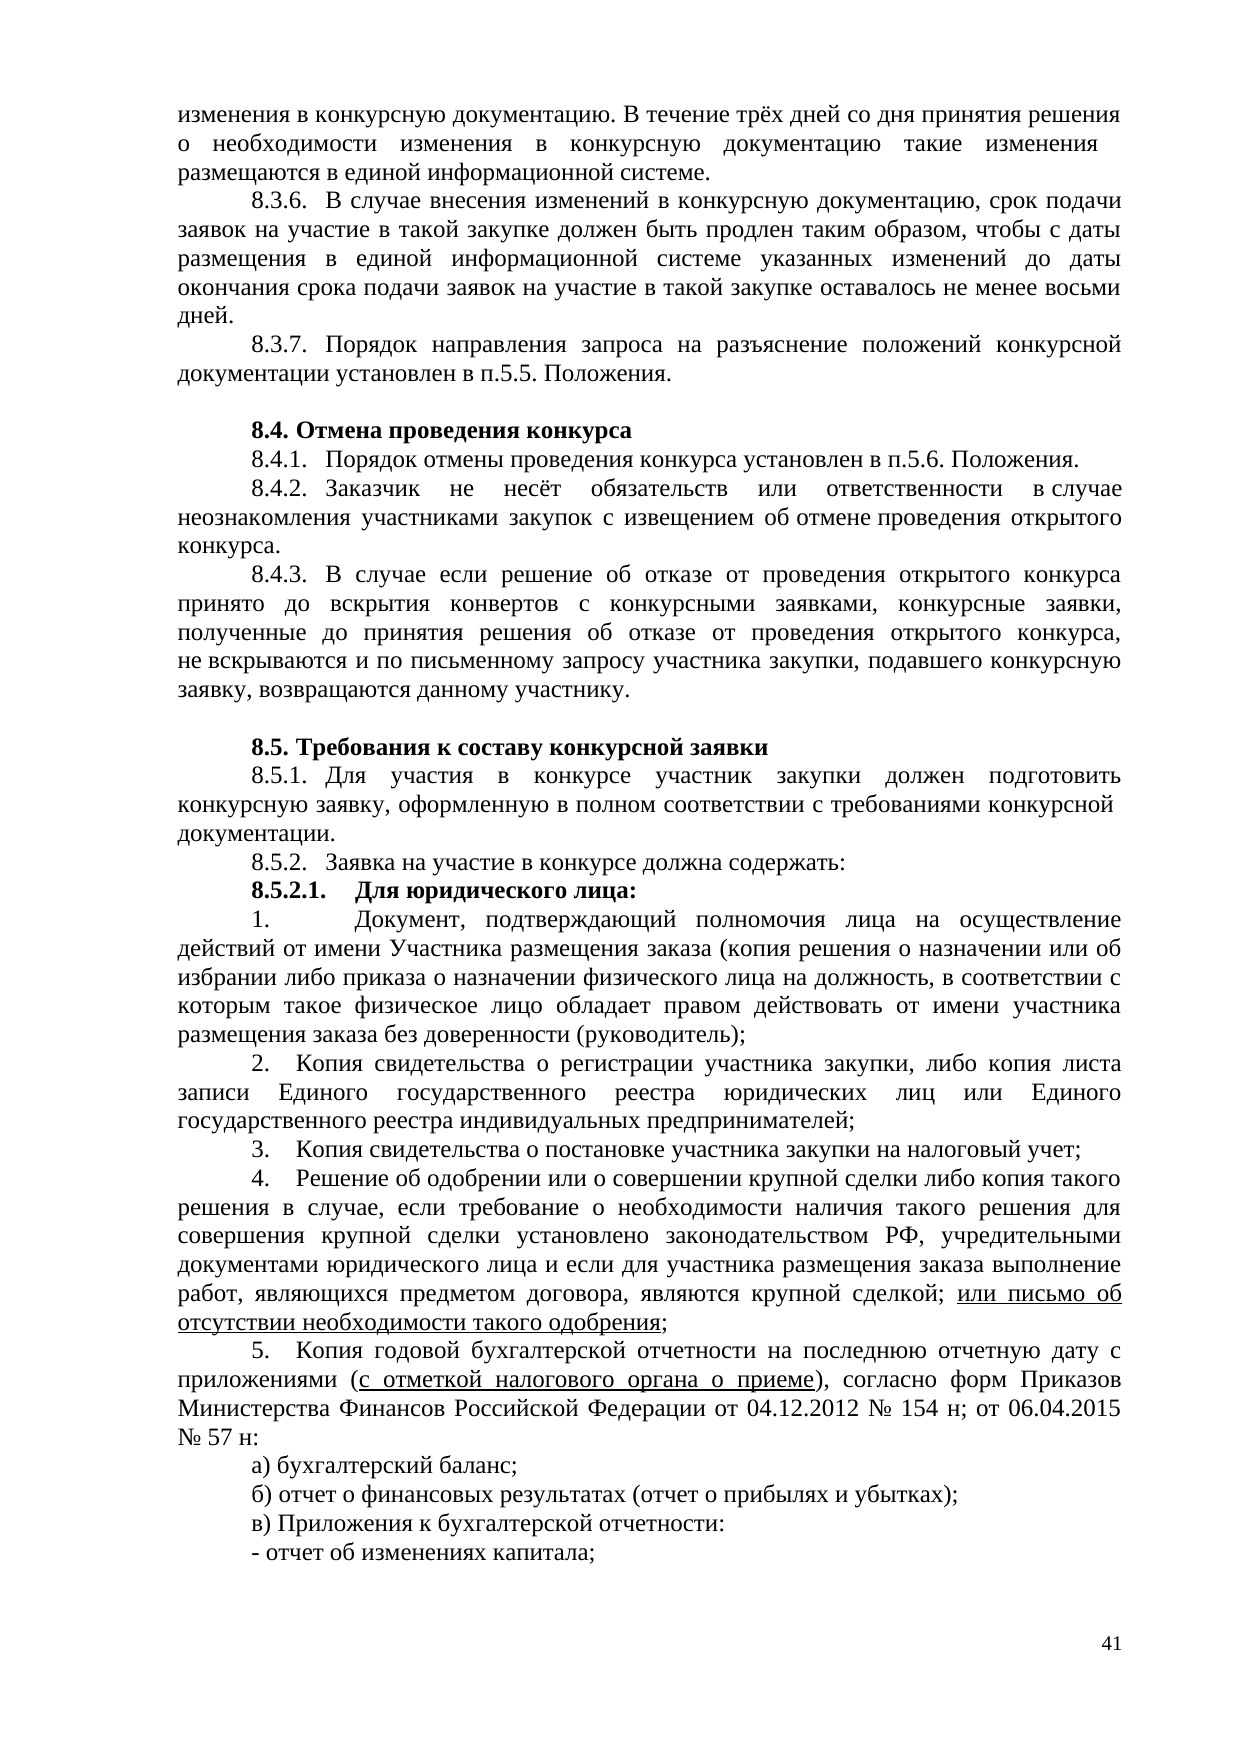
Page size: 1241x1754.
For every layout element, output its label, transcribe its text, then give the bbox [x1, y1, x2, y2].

list Копия свидетельства о регистрации участника закупки, либо копия листа записи Единого государственного реестра юридических лиц или Единого государственного реестра индивидуальных предпринимателей; [177, 1048, 1122, 1134]
list В случае если решение об отказе от проведения открытого конкурса принято до вскрытия конвертов с конкурсными заявками, конкурсные заявки, полученные до принятия решения об отказе от проведения открытого конкурса, не вскрываются и по письменному запросу участника закупки, подавшего конкурсную заявку, возвращаются данному участнику. [177, 559, 1122, 703]
list Решение об одобрении или о совершении крупной сделки либо копия такого решения в случае, если требование о необходимости наличия такого решения для совершения крупной сделки установлено законодательством РФ, учредительными документами юридического лица и если для участника размещения заказа выполнение работ, являющихся предметом договора, являются крупной сделкой; или письмо об отсутствии необходимости такого одобрения; [177, 1163, 1122, 1335]
list Копия годовой бухгалтерской отчетности на последнюю отчетную дату с приложениями (с отметкой налогового органа о приеме), согласно форм Приказов Министерства Финансов Российской Федерации от 04.12.2012 № 154 н; от 06.04.2015 № 57 н: [177, 1335, 1122, 1450]
list Требования к составу конкурсной заявки [177, 732, 1122, 760]
list б) отчет о финансовых результатах (отчет о прибылях и убытках); [177, 1479, 1122, 1508]
list Отмена проведения конкурса [177, 415, 1122, 444]
list Документ, подтверждающий полномочия лица на осуществление действий от имени Участника размещения заказа (копия решения о назначении или об избрании либо приказа о назначении физического лица на должность, в соответствии с которым такое физическое лицо обладает правом действовать от имени участника размещения заказа без доверенности (руководитель); [177, 904, 1122, 1048]
list Порядок отмены проведения конкурса установлен в п.5.6. Положения. [177, 444, 1122, 473]
list Для юридического лица: [177, 875, 1122, 904]
list Порядок направления запроса на разъяснение положений конкурсной документации установлен в п.5.5. Положения. [177, 329, 1122, 387]
list Заявка на участие в конкурсе должна содержать: [177, 847, 1122, 875]
list в) Приложения к бухгалтерской отчетности: [177, 1508, 1122, 1537]
list Для участия в конкурсе участник закупки должен подготовить конкурсную заявку, оформленную в полном соответствии с требованиями конкурсной документации. [177, 760, 1122, 847]
list Заказчик не несёт обязательств или ответственности в случае неознакомления участниками закупок с извещением об отмене проведения открытого конкурса. [177, 473, 1122, 559]
list В случае внесения изменений в конкурсную документацию, срок подачи заявок на участие в такой закупке должен быть продлен таким образом, чтобы с даты размещения в единой информационной системе указанных изменений до даты окончания срока подачи заявок на участие в такой закупке оставалось не менее восьми дней. [177, 185, 1122, 329]
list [177, 99, 1122, 185]
list Копия свидетельства о постановке участника закупки на налоговый учет; [177, 1134, 1122, 1163]
list - отчет об изменениях капитала; [177, 1537, 1122, 1565]
list а) бухгалтерский баланс; [177, 1450, 1122, 1479]
